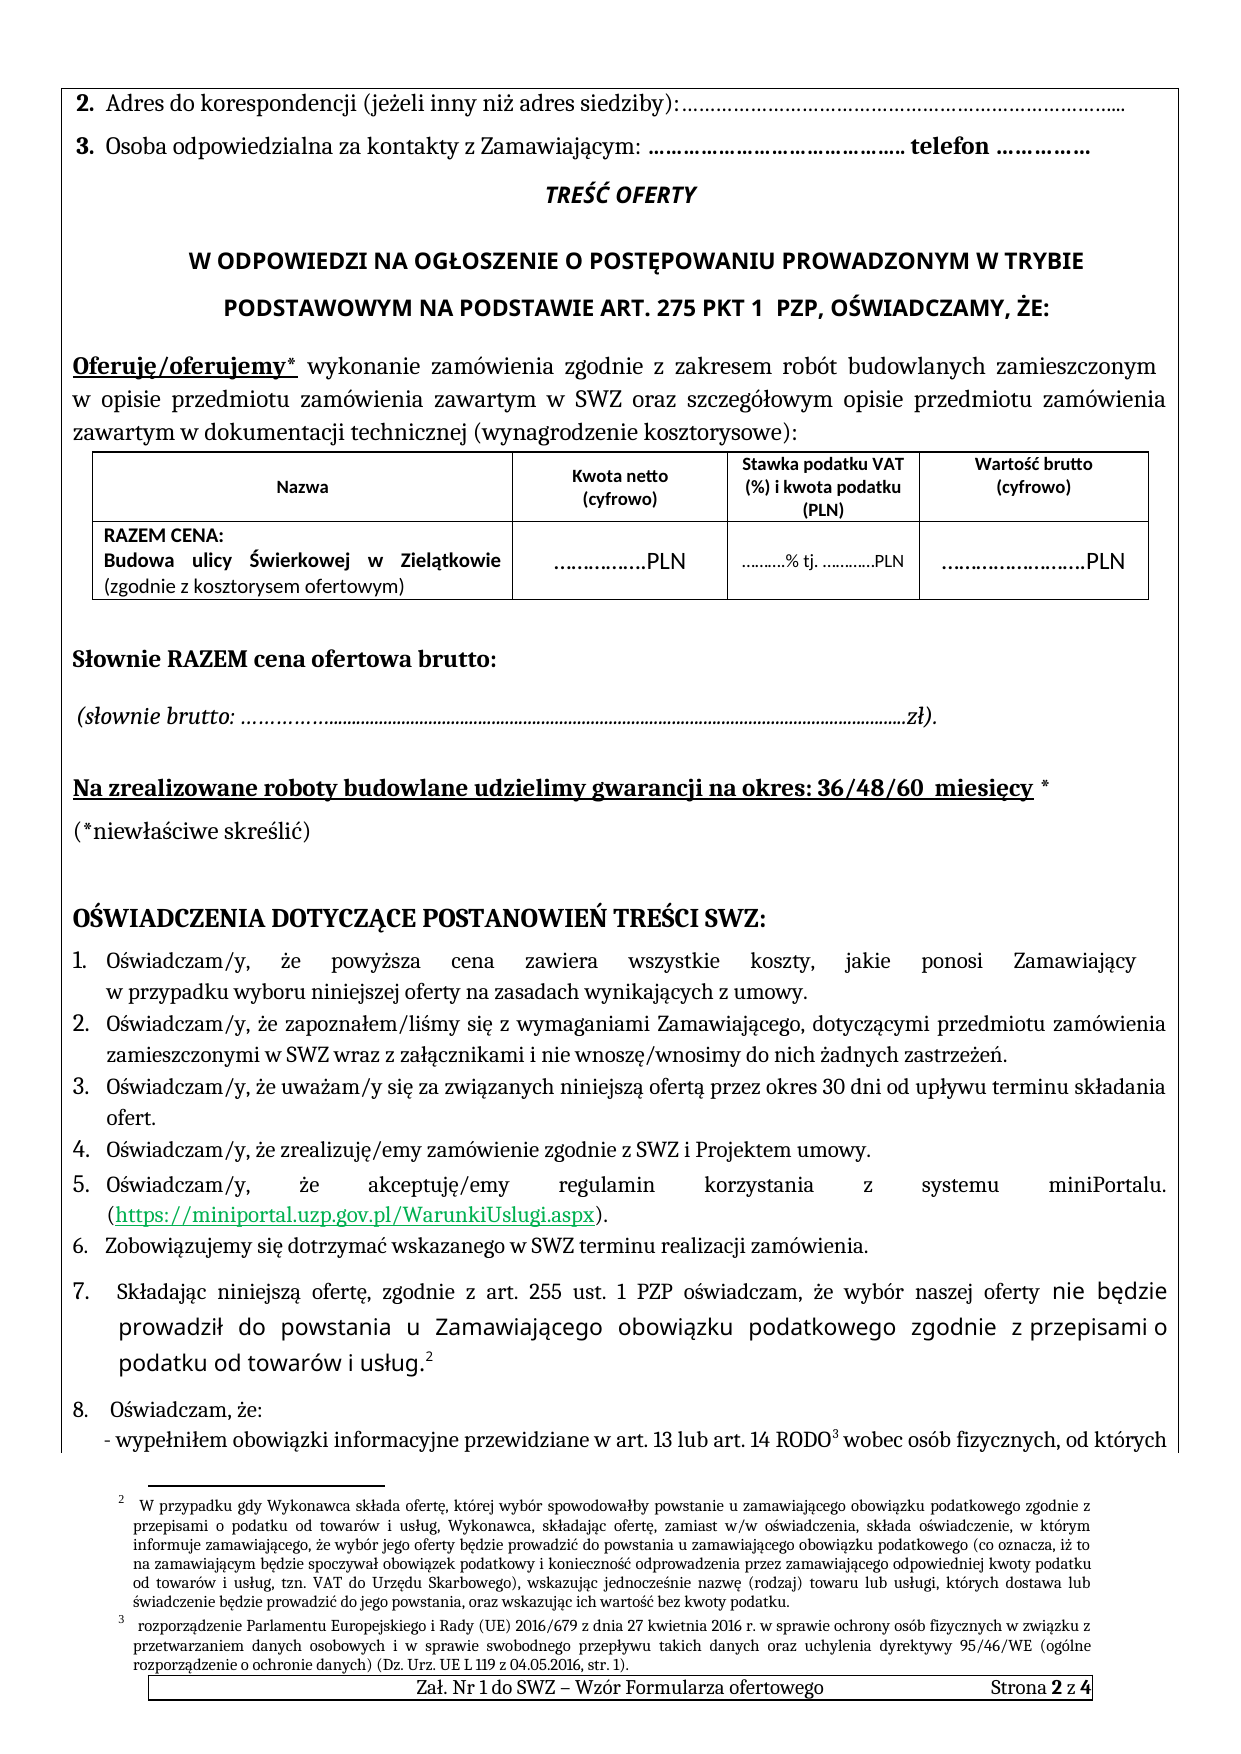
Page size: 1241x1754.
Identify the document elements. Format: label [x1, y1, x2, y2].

table_cell [62, 337, 1178, 1453]
table_header [62, 89, 1178, 337]
